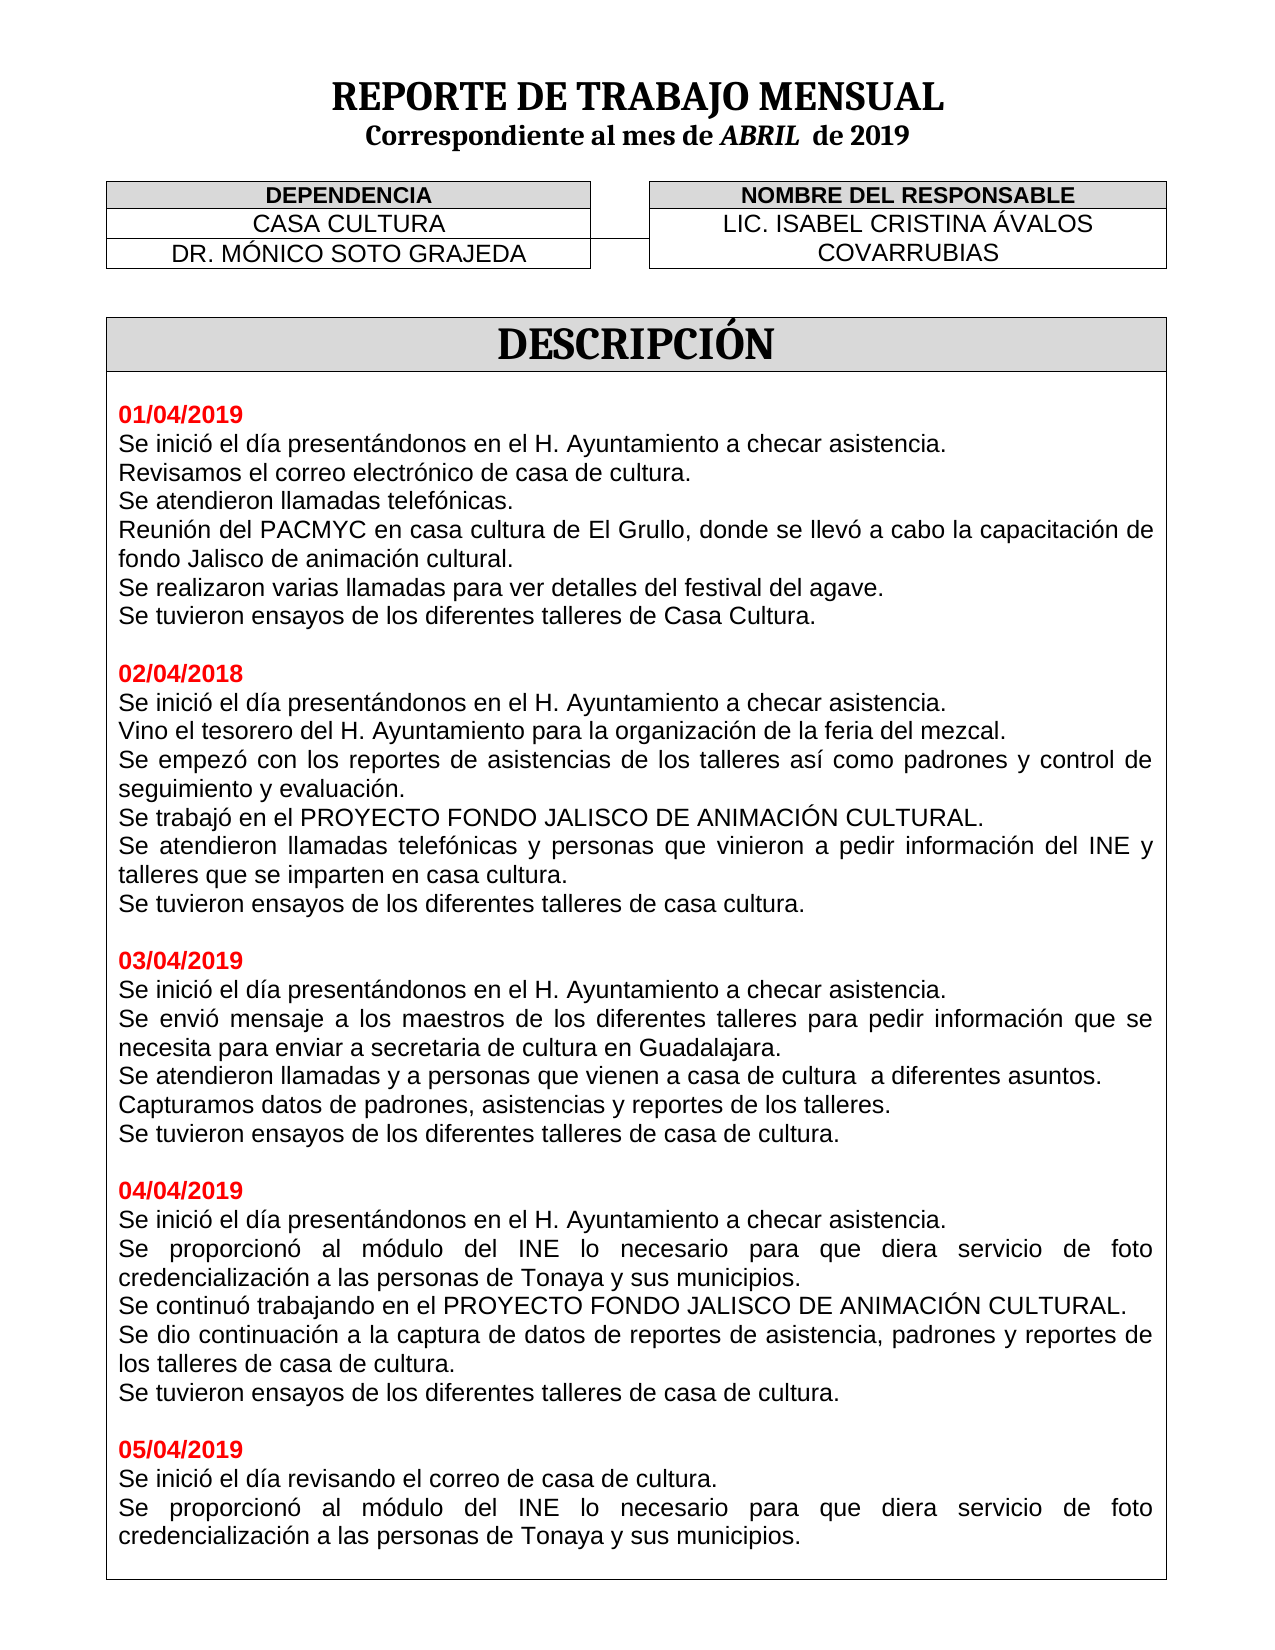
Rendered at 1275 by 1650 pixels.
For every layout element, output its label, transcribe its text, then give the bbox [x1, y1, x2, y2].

table_header NOMBRE DEL RESPONSABLE [650, 182, 1166, 208]
table_cell CASA CULTURA [107, 209, 590, 238]
table_header [591, 181, 649, 238]
text Correspondiente al mes de ABRIL de 2019 [118, 119, 1157, 152]
table_cell [591, 239, 649, 268]
table_cell LIC. ISABEL CRISTINA ÁVALOS COVARRUBIAS [650, 209, 1166, 268]
text REPORTE DE TRABAJO MENSUAL [118, 72, 1157, 119]
table_header DEPENDENCIA [107, 182, 590, 208]
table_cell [107, 372, 1166, 1579]
table_cell DR. MÓNICO SOTO GRAJEDA [107, 239, 590, 268]
table_header DESCRIPCIÓN [107, 318, 1166, 371]
